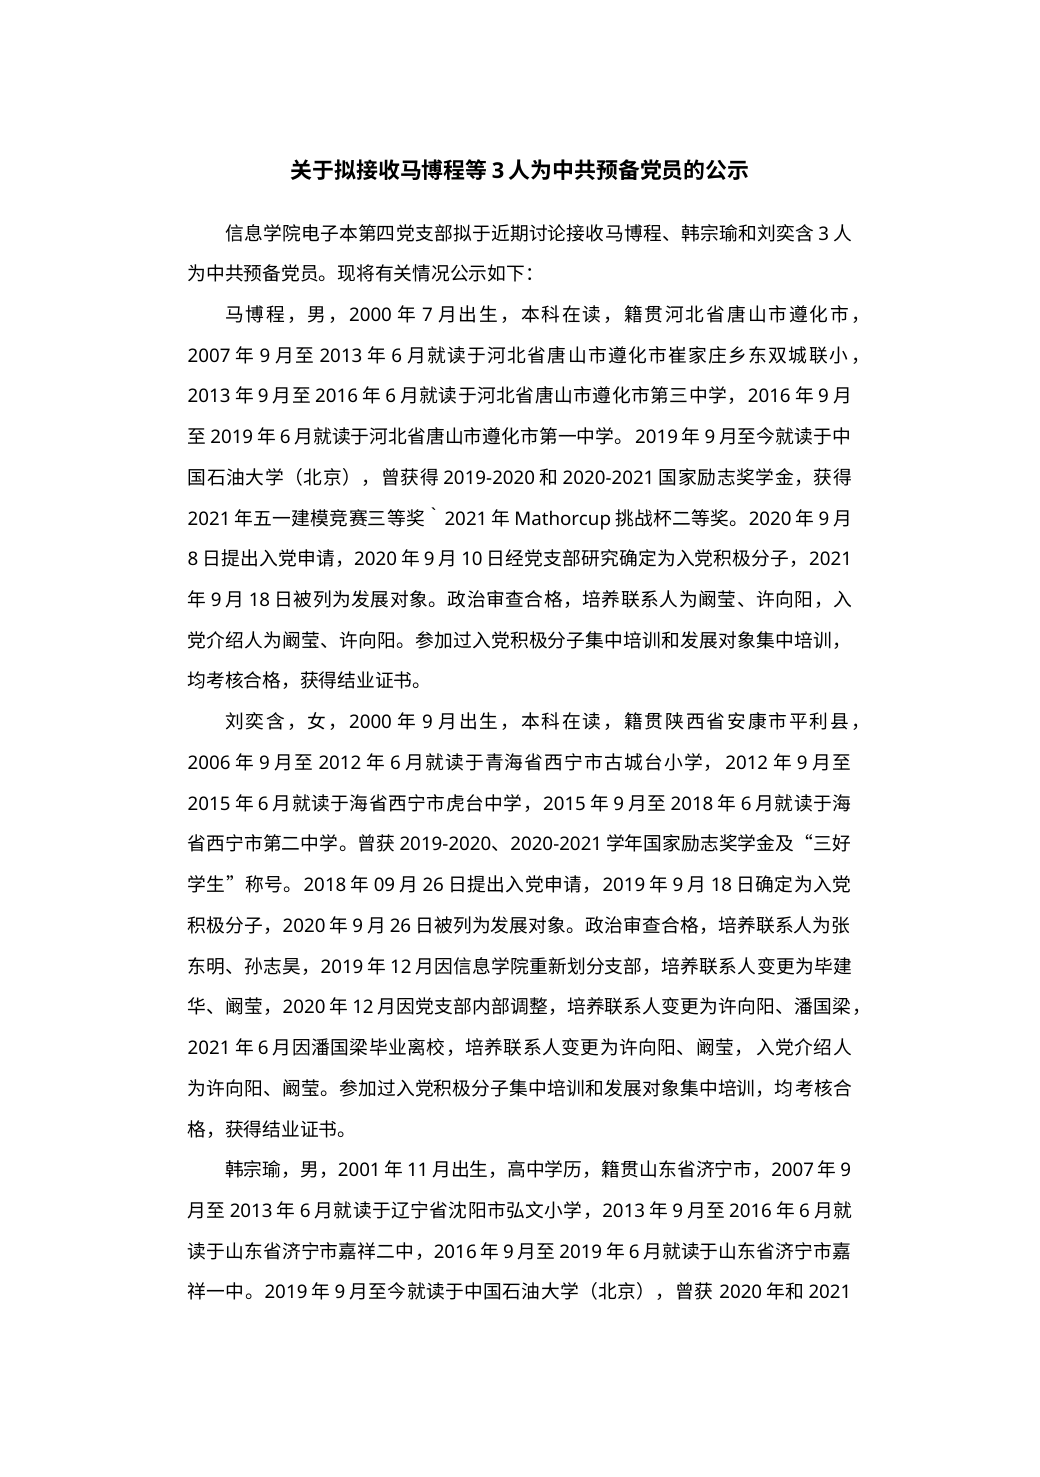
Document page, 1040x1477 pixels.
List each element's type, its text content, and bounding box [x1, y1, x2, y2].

text 关于拟接收马博程等3人为中共预备党员的公示 [187, 153, 852, 186]
text 马博程，男，2000年7月出生，本科在读，籍贯河北省唐山市遵化市，2007年9月至2013年6月就读于河北省唐山市遵化市崔家庄乡东双城联小，2013年9月至2016年6月就读于河北省唐山市遵化市第三中学，2016年9月至2019年6月就读于河北省唐山市遵化市第一中学。2019年9月至今就读于中国石油大学（北京），曾获得2019-2020和2020-2021国家励志奖学金，获得2021年五一建模竞赛三等奖｀2021年Mathorcup挑战杯二等奖。2020年9月8日提出入党申请，2020年9月10日经党支部研究确定为入党积极分子，2021年9月18日被列为发展对象。政治审查合格，培养联系人为阚莹、许向阳，入党介绍人为阚莹、许向阳。参加过入党积极分子集中培训和发展对象集中培训，均考核合格，获得结业证书。 [187, 299, 852, 693]
text 信息学院电子本第四党支部拟于近期讨论接收马博程、韩宗瑜和刘奕含3人为中共预备党员。现将有关情况公示如下： [187, 218, 852, 286]
text 刘奕含，女，2000年9月出生，本科在读，籍贯陕西省安康市平利县，2006年9月至2012年6月就读于青海省西宁市古城台小学，2012年9月至2015年6月就读于海省西宁市虎台中学，2015年9月至2018年6月就读于海省西宁市第二中学。曾获2019-2020、2020-2021学年国家励志奖学金及“三好学生”称号。2018年09月26日提出入党申请，2019年9月18日确定为入党积极分子，2020年9月26日被列为发展对象。政治审查合格，培养联系人为张东明、孙志昊，2019年12月因信息学院重新划分支部，培养联系人变更为毕建华、阚莹，2020年12月因党支部内部调整，培养联系人变更为许向阳、潘国梁，2021年6月因潘国梁毕业离校，培养联系人变更为许向阳、阚莹，入党介绍人为许向阳、阚莹。参加过入党积极分子集中培训和发展对象集中培训，均考核合格，获得结业证书。 [187, 707, 852, 1141]
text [187, 1155, 852, 1304]
